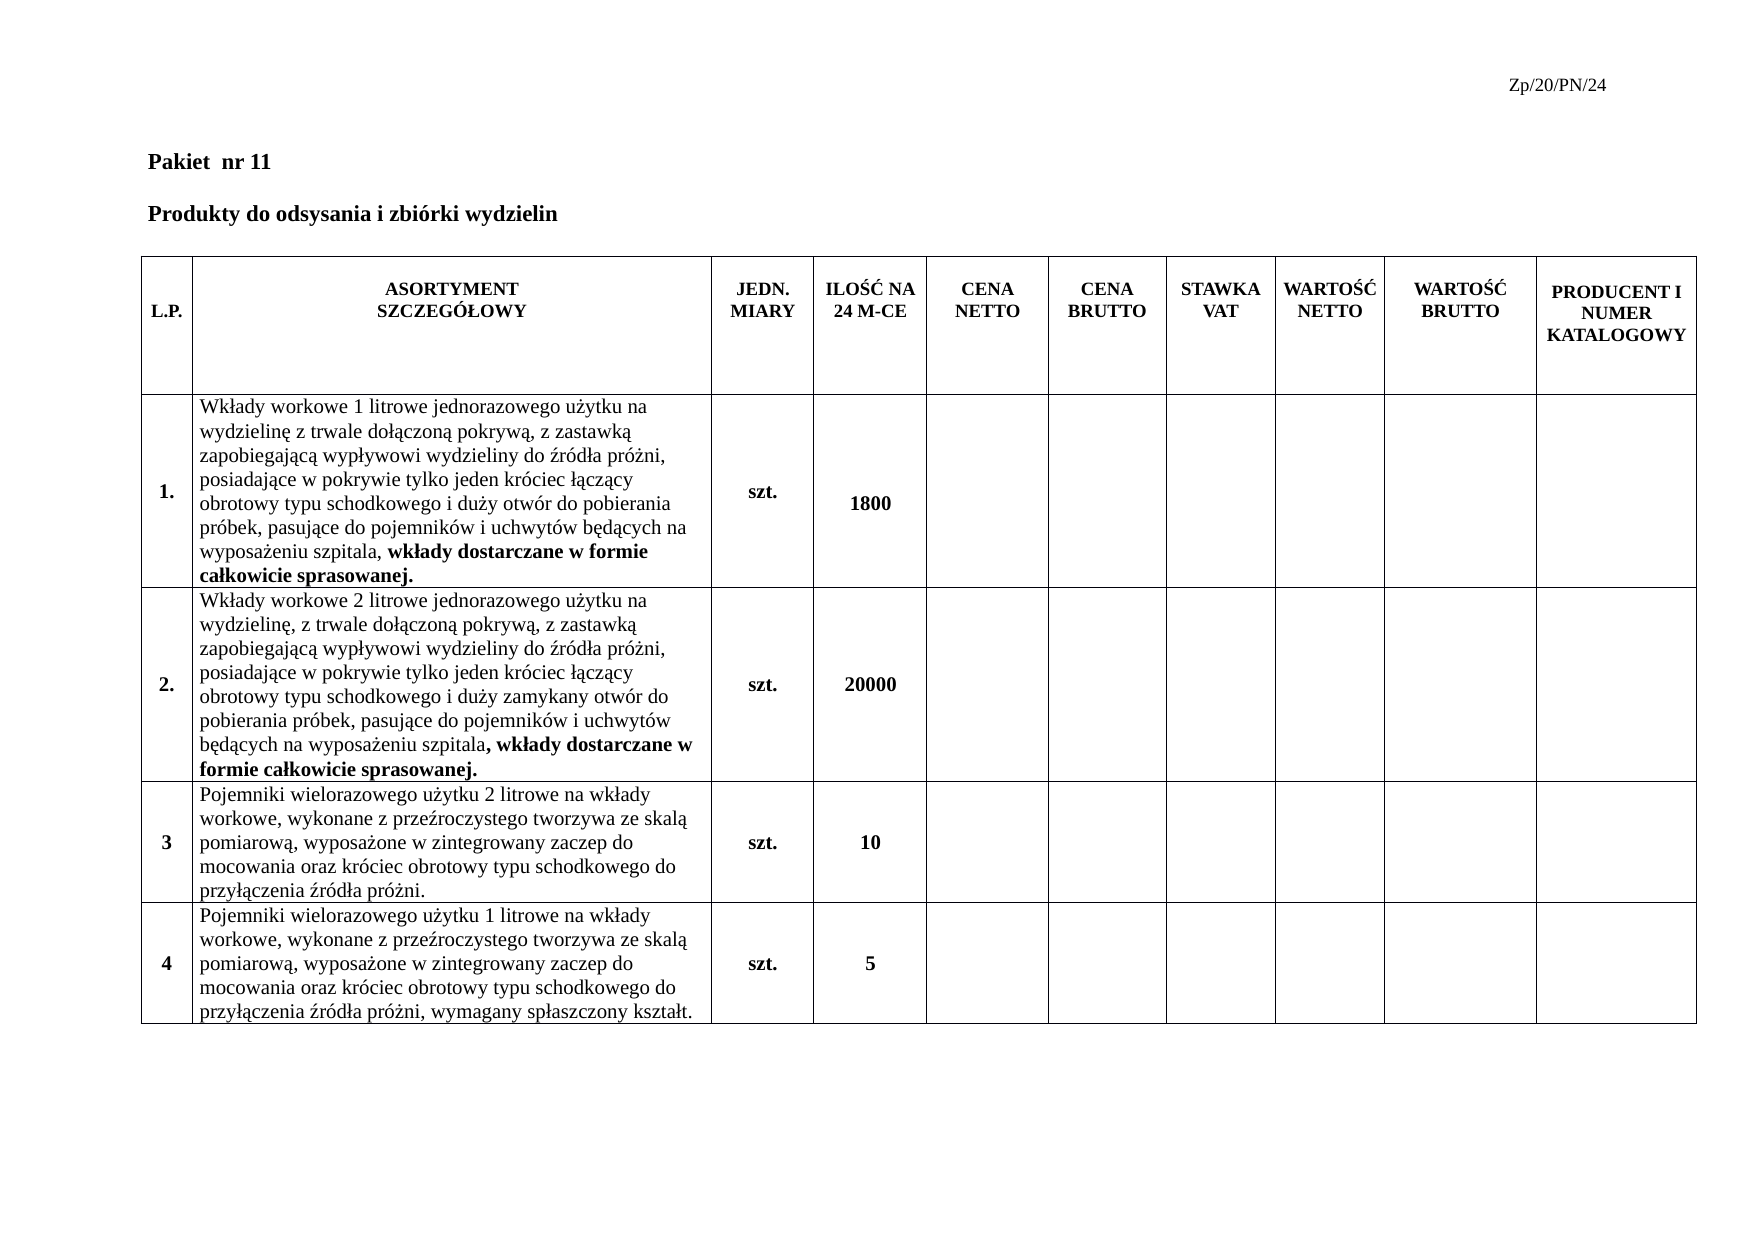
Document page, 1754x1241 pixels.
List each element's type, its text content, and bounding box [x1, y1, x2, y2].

table_cell [1049, 395, 1166, 587]
table_cell [1276, 588, 1384, 781]
table_cell [1276, 903, 1384, 1023]
table_cell Pojemniki wielorazowego użytku 1 litrowe na wkłady workowe, wykonane z przeźroczystego tworzywa ze skalą pomiarową, wyposażone w zintegrowany zaczep do mocowania oraz króciec obrotowy typu schodkowego do przyłączenia źródła próżni, wymagany spłaszczony kształt. [193, 903, 711, 1023]
table_header L.P. [142, 257, 192, 393]
table_cell [1167, 903, 1275, 1023]
table_cell [1537, 903, 1696, 1023]
table_header ASORTYMENT SZCZEGÓŁOWY [193, 257, 711, 393]
table_header PRODUCENT I NUMER KATALOGOWY [1537, 257, 1696, 393]
table_cell [1049, 782, 1166, 902]
table_cell szt. [712, 903, 813, 1023]
table_header CENA BRUTTO [1049, 257, 1166, 393]
table_cell 20000 [814, 588, 926, 781]
table_cell 1800 [814, 395, 926, 587]
table_cell [927, 903, 1048, 1023]
table_cell [1537, 588, 1696, 781]
table_cell szt. [712, 395, 813, 587]
table_cell [927, 588, 1048, 781]
table_cell 1. [142, 395, 192, 587]
table_cell [1049, 903, 1166, 1023]
table_header WARTOŚĆ BRUTTO [1385, 257, 1536, 393]
table_cell [1276, 782, 1384, 902]
text Pakiet nr 11 [148, 148, 1606, 174]
table_cell [1537, 782, 1696, 902]
table_cell [1167, 782, 1275, 902]
table_header CENA NETTO [927, 257, 1048, 393]
table_cell [1537, 395, 1696, 587]
table_cell [1385, 903, 1536, 1023]
table_cell 3 [142, 782, 192, 902]
table_header STAWKA VAT [1167, 257, 1275, 393]
table_cell [1385, 395, 1536, 587]
table_cell [1276, 395, 1384, 587]
table_cell [1167, 395, 1275, 587]
table_cell Pojemniki wielorazowego użytku 2 litrowe na wkłady workowe, wykonane z przeźroczystego tworzywa ze skalą pomiarową, wyposażone w zintegrowany zaczep do mocowania oraz króciec obrotowy typu schodkowego do przyłączenia źródła próżni. [193, 782, 711, 902]
table_cell 10 [814, 782, 926, 902]
table_header WARTOŚĆ NETTO [1276, 257, 1384, 393]
table_cell szt. [712, 588, 813, 781]
table_cell 4 [142, 903, 192, 1023]
table_cell szt. [712, 782, 813, 902]
table_cell 5 [814, 903, 926, 1023]
table_cell [1049, 588, 1166, 781]
table_header ILOŚĆ NA 24 M-CE [814, 257, 926, 393]
table_cell [927, 395, 1048, 587]
table_cell [1385, 588, 1536, 781]
text Produkty do odsysania i zbiórki wydzielin [148, 200, 1606, 227]
table_cell Wkłady workowe 1 litrowe jednorazowego użytku na wydzielinę z trwale dołączoną pokrywą, z zastawką zapobiegającą wypływowi wydzieliny do źródła próżni, posiadające w pokrywie tylko jeden króciec łączący obrotowy typu schodkowego i duży otwór do pobierania próbek, pasujące do pojemników i uchwytów będących na wyposażeniu szpitala, wkłady dostarczane w formie całkowicie sprasowanej. [193, 395, 711, 587]
table_cell 2. [142, 588, 192, 781]
table_header JEDN. MIARY [712, 257, 813, 393]
table_cell Wkłady workowe 2 litrowe jednorazowego użytku na wydzielinę, z trwale dołączoną pokrywą, z zastawką zapobiegającą wypływowi wydzieliny do źródła próżni, posiadające w pokrywie tylko jeden króciec łączący obrotowy typu schodkowego i duży zamykany otwór do pobierania próbek, pasujące do pojemników i uchwytów będących na wyposażeniu szpitala, wkłady dostarczane w formie całkowicie sprasowanej. [193, 588, 711, 781]
table_cell [927, 782, 1048, 902]
table_cell [1385, 782, 1536, 902]
table_cell [1167, 588, 1275, 781]
